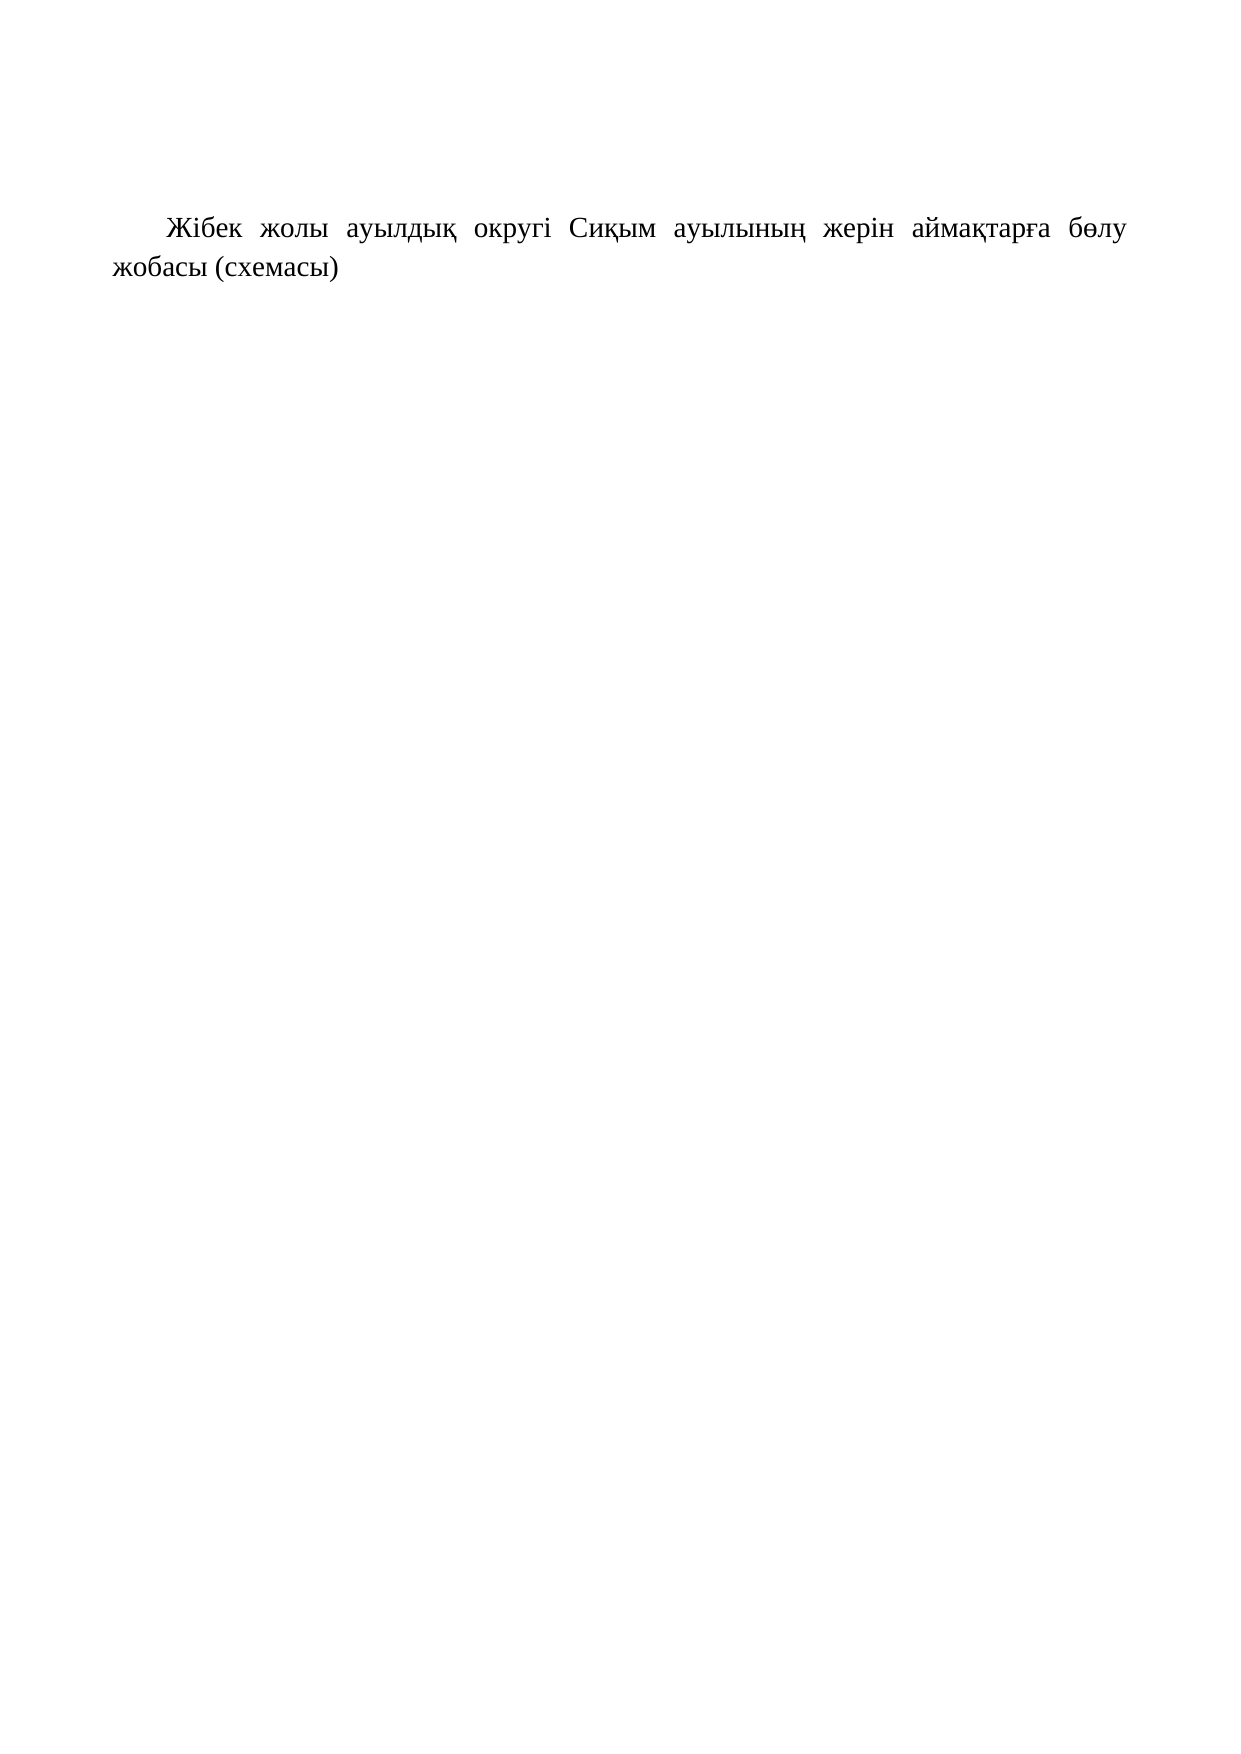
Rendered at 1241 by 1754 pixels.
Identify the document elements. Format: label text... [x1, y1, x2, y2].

text Жібек жолы ауылдық округі Сиқым ауылының жерін аймақтарға бөлу жобасы (схемасы) [112, 210, 1128, 282]
